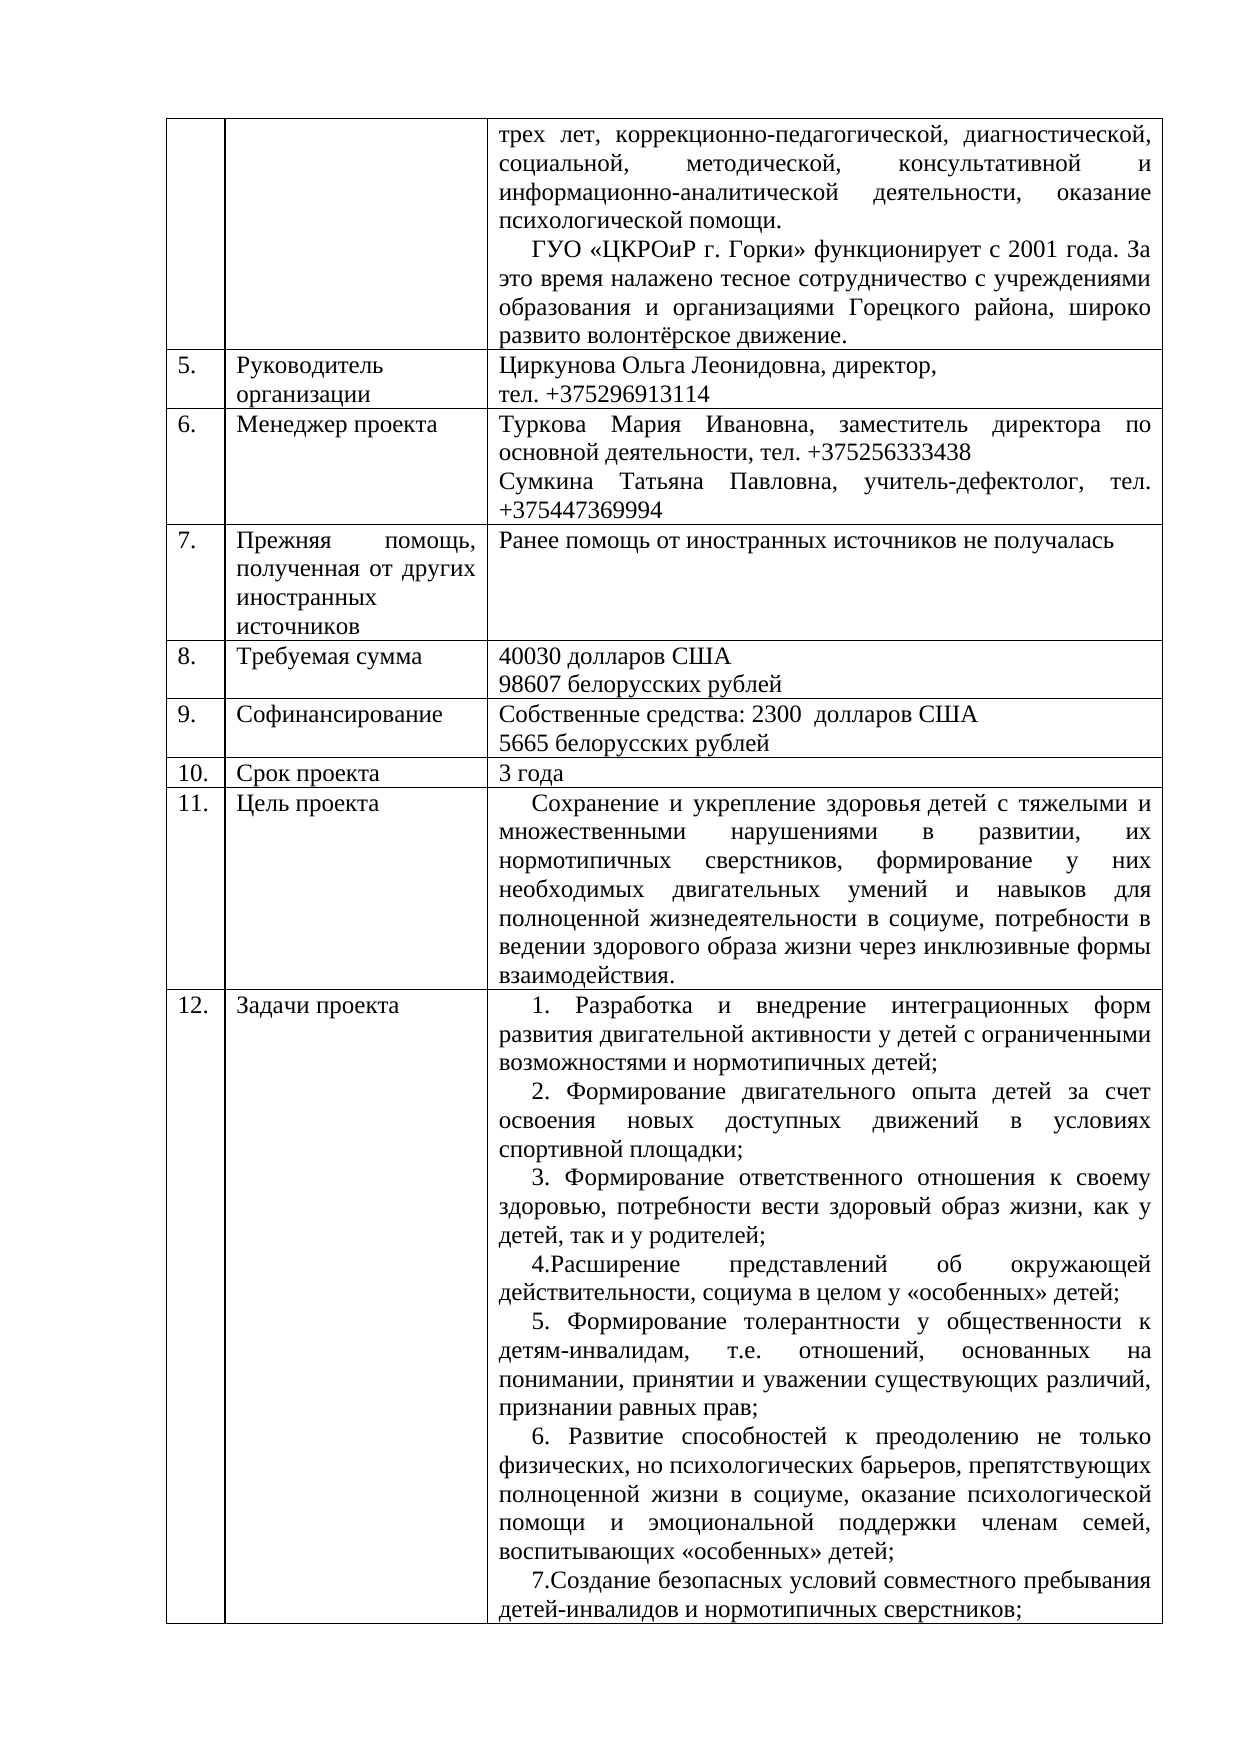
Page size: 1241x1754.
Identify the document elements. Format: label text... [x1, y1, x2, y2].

table_cell Требуемая сумма [226, 641, 487, 698]
table_cell 4. [167, 119, 224, 349]
table_cell Руководитель организации [226, 350, 487, 408]
table_cell Менеджер проекта [226, 409, 487, 524]
table_cell Задачи проекта [226, 990, 487, 1622]
table_cell Туркова Мария Ивановна, заместитель директора по основной деятельности, тел. +375256333438 Сумкина Татьяна Павловна, учитель-дефектолог, тел. +375447369994 [488, 409, 1162, 524]
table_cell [488, 990, 1162, 1622]
table_cell Сохранение и укрепление здоровья детей с тяжелыми и множественными нарушениями в развитии, их нормотипичных сверстников, формирование у них необходимых двигательных умений и навыков для полноценной жизнедеятельности в социуме, потребности в ведении здорового образа жизни через инклюзивные формы взаимодействия. [488, 788, 1162, 989]
table_cell 6. [167, 409, 224, 524]
table_cell 40030 долларов США 98607 белорусских рублей [488, 641, 1162, 698]
table_cell 11. [167, 788, 224, 989]
table_cell Софинансирование [226, 699, 487, 757]
table_cell 3 года [488, 758, 1162, 787]
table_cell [226, 119, 487, 349]
table_cell 8. [167, 641, 224, 698]
table_cell 12. [167, 990, 224, 1622]
table_cell 10. [167, 758, 224, 787]
table_cell Прежняя помощь, полученная от других иностранных источников [226, 525, 487, 640]
table_cell Ранее помощь от иностранных источников не получалась [488, 525, 1162, 640]
table_cell Циркунова Ольга Леонидовна, директор, тел. +375296913114 [488, 350, 1162, 408]
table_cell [488, 119, 1162, 349]
table_cell 7. [167, 525, 224, 640]
table_cell 5. [167, 350, 224, 408]
table_cell Собственные средства: 2300 долларов США 5665 белорусских рублей [488, 699, 1162, 757]
table_cell Срок проекта [226, 758, 487, 787]
table_cell Цель проекта [226, 788, 487, 989]
table_cell 9. [167, 699, 224, 757]
